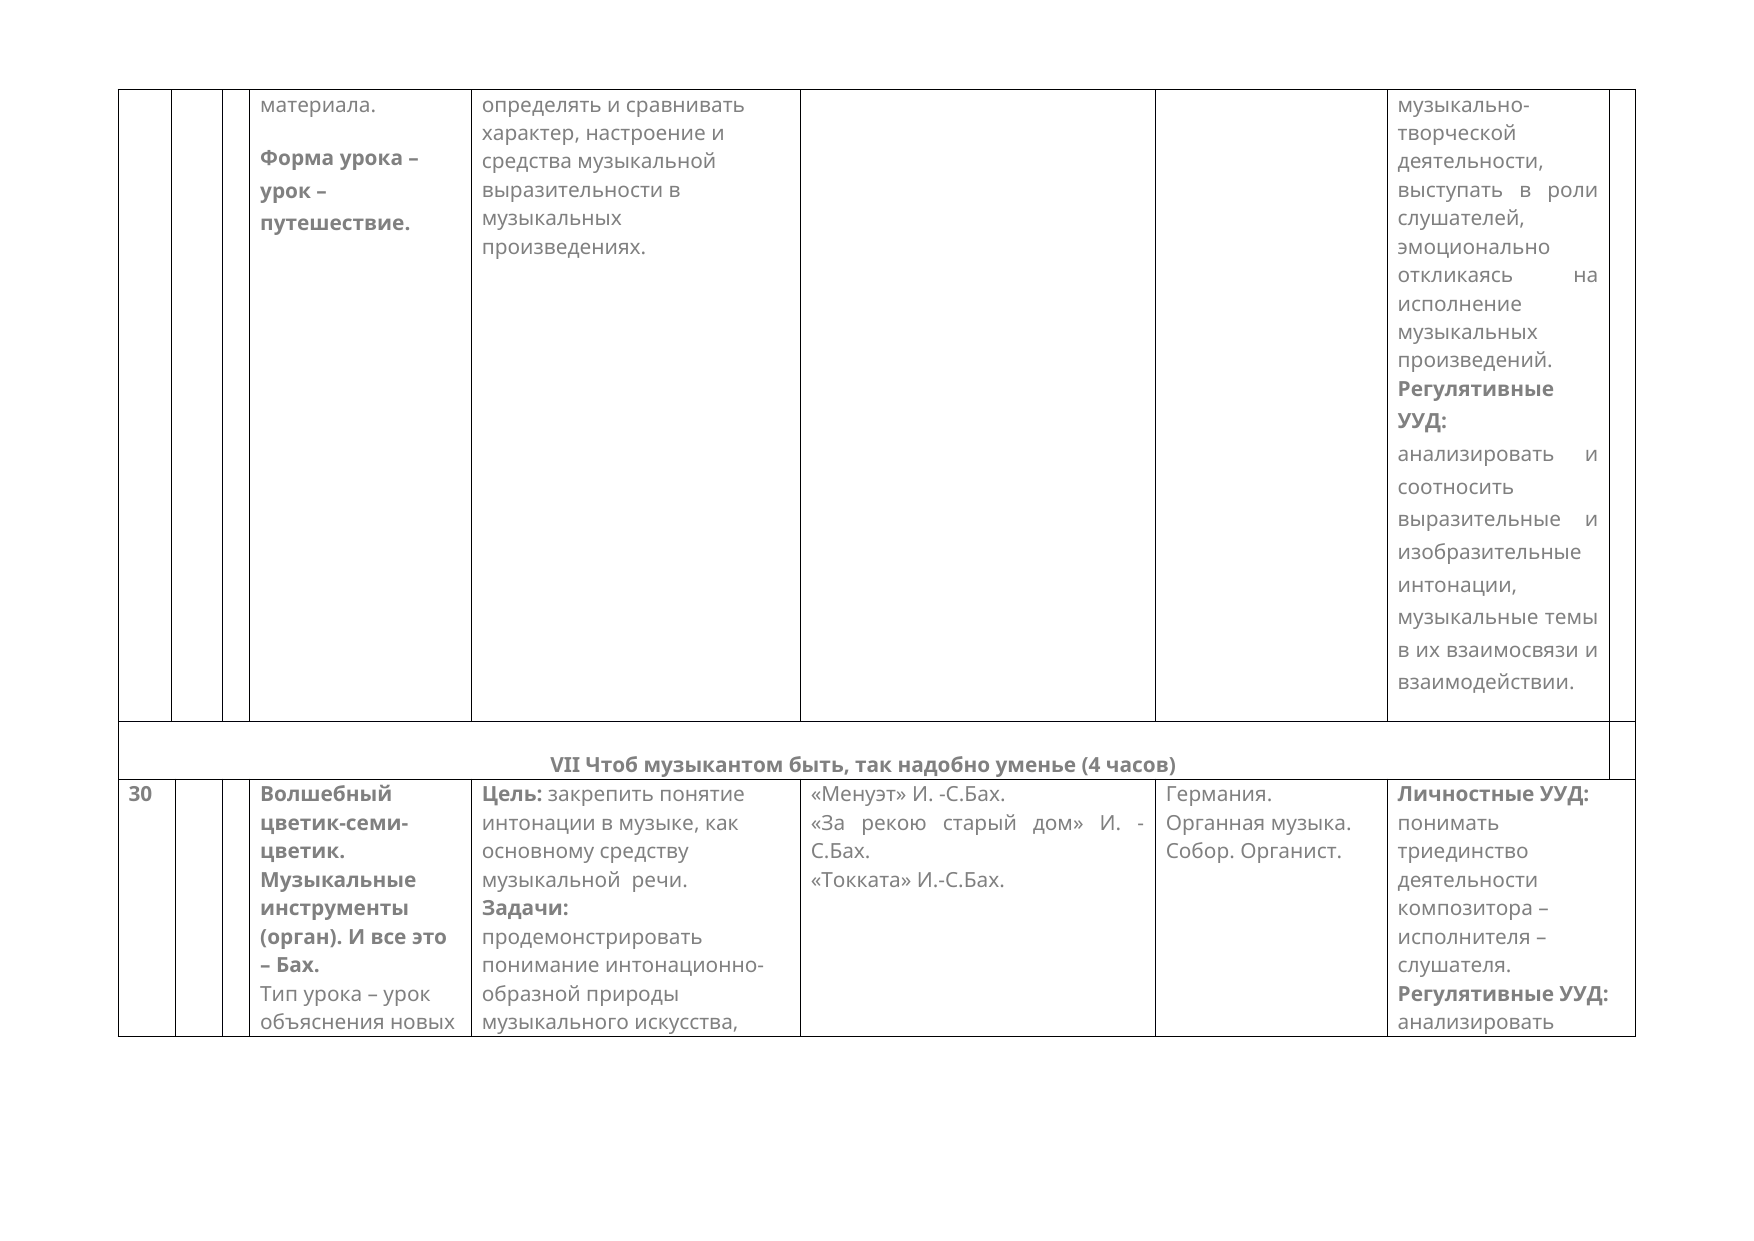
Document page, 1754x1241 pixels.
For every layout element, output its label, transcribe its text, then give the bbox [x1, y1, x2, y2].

table_cell 30 [119, 780, 175, 1036]
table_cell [801, 90, 1155, 721]
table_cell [250, 90, 471, 721]
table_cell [472, 90, 800, 721]
table_cell [1610, 722, 1635, 778]
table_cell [1388, 90, 1609, 721]
table_cell [223, 90, 249, 721]
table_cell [472, 780, 800, 1036]
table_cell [1156, 90, 1387, 721]
table_cell [176, 780, 222, 1036]
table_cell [1388, 780, 1635, 1036]
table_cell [1156, 780, 1387, 1036]
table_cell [801, 780, 1155, 1036]
table_cell VII Чтоб музыкантом быть, так надобно уменье (4 часов) [119, 722, 1609, 778]
table_cell [1610, 90, 1635, 721]
table_cell [172, 90, 222, 721]
table_cell [223, 780, 249, 1036]
table_cell 29 [119, 90, 171, 721]
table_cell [250, 780, 471, 1036]
